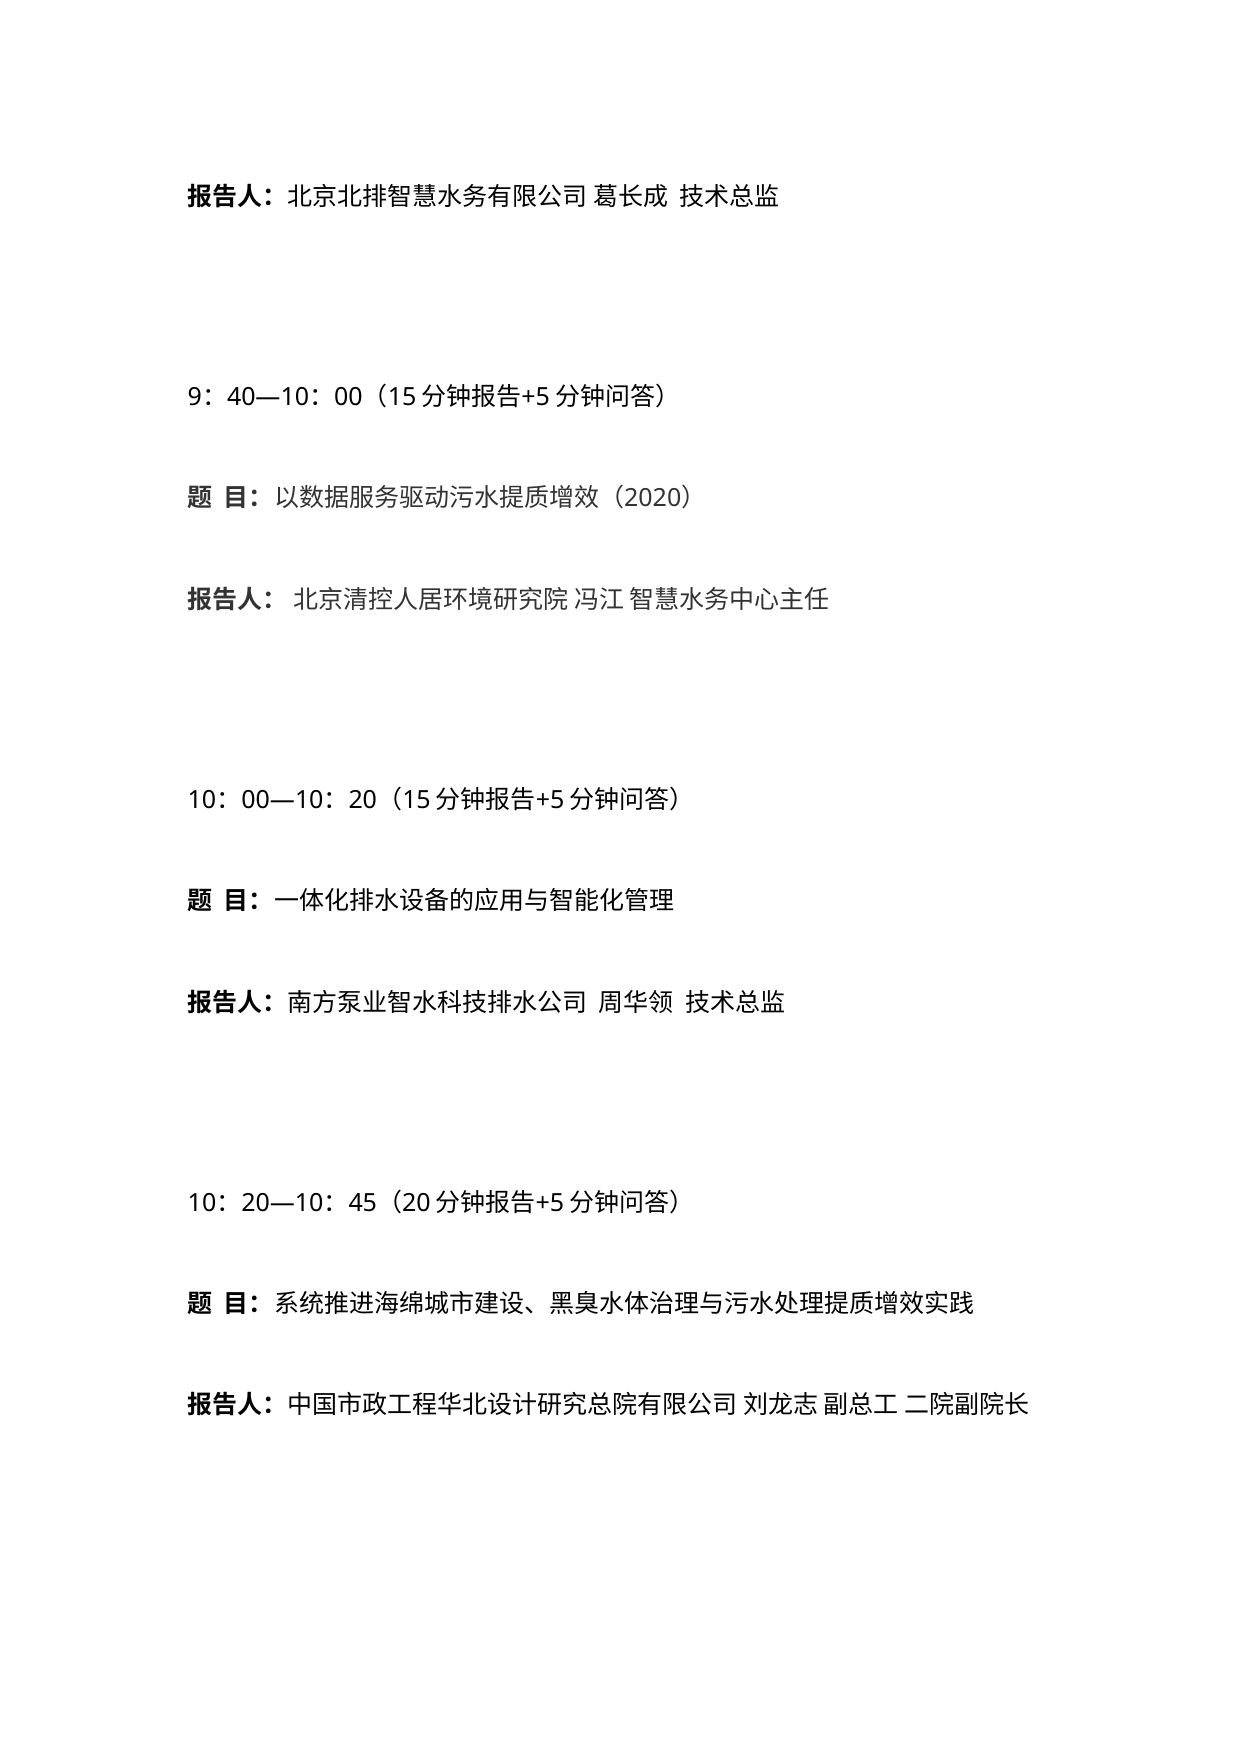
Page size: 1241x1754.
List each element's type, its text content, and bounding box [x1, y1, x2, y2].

text 10：20—10：45（20分钟报告+5分钟问答） [187, 1168, 1053, 1233]
text 题 目：以数据服务驱动污水提质增效（2020） [187, 463, 1053, 528]
text 题 目：一体化排水设备的应用与智能化管理 [187, 866, 1053, 931]
text 10：00—10：20（15分钟报告+5分钟问答） [187, 765, 1053, 830]
text 报告人：南方泵业智水科技排水公司 周华领 技术总监 [187, 968, 1053, 1033]
text 题 目：系统推进海绵城市建设、黑臭水体治理与污水处理提质增效实践 [187, 1269, 1053, 1334]
text 报告人：北京北排智慧水务有限公司 葛长成 技术总监 [187, 162, 1053, 227]
text 报告人： 北京清控人居环境研究院 冯江 智慧水务中心主任 [187, 565, 1053, 630]
text 9：40—10：00（15分钟报告+5分钟问答） [187, 362, 1053, 427]
text 报告人：中国市政工程华北设计研究总院有限公司 刘龙志 副总工 二院副院长 [187, 1370, 1053, 1435]
